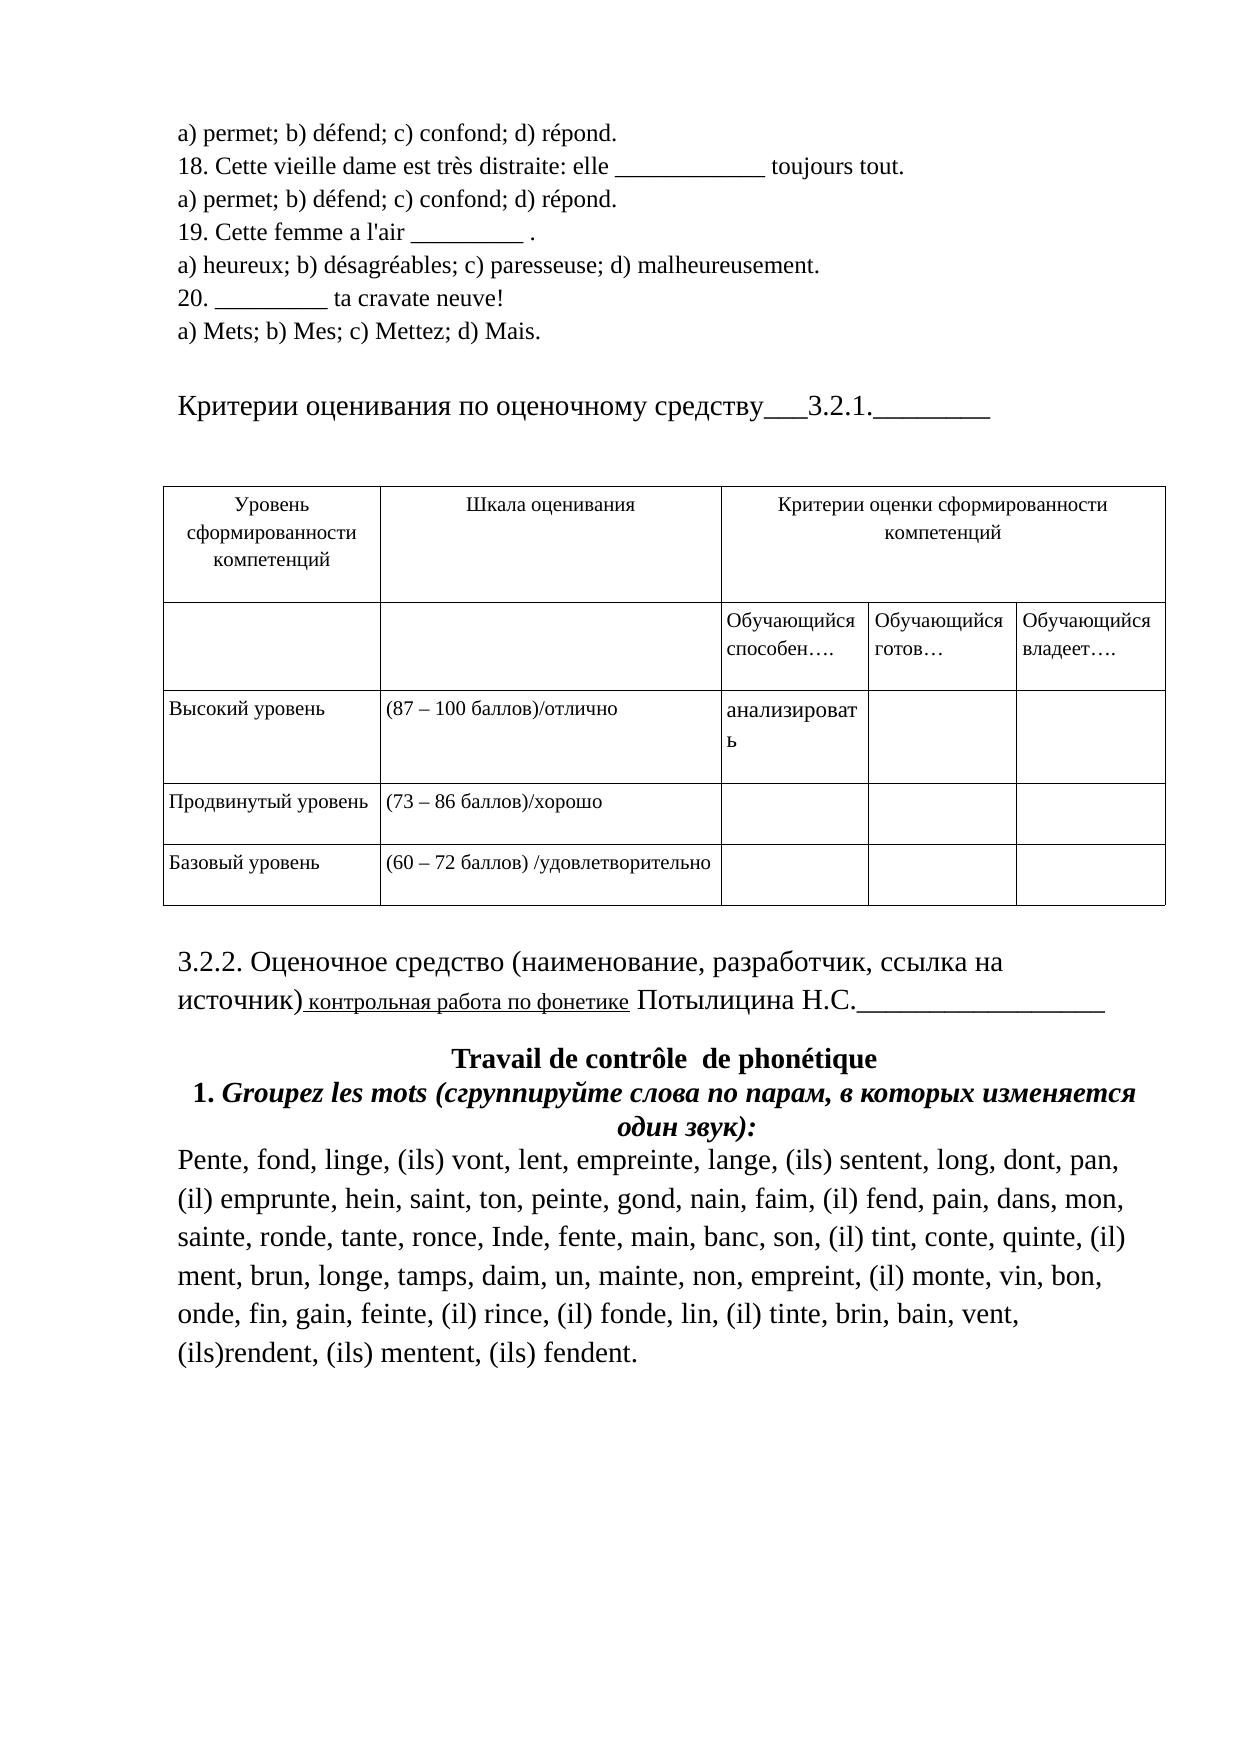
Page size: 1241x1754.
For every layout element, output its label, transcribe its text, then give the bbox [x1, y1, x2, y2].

text Pente, fond, linge, (ils) vont, lent, empreinte, lange, (ils) sentent, long, dont, pan, (il) emprunte, hein, saint, ton, peinte, gond, nain, faim, (il) fend, pain, dans, mon, sainte, ronde, tante, ronce, Inde, fente, main, banc, son, (il) tint, conte, quinte, (il) ment, brun, longe, tamps, daim, un, mainte, non, empreint, (il) monte, vin, bon, onde, fin, gain, feinte, (il) rince, (il) fonde, lin, (il) tinte, brin, bain, vent, (ils)rendent, (ils) mentent, (ils) fendent. [177, 1142, 1152, 1368]
text a) permet; b) défend; c) confond; d) répond. [177, 184, 1152, 213]
table_cell [722, 845, 868, 905]
table_cell Продвинутый уровень [164, 784, 380, 844]
table_cell [869, 691, 1016, 783]
table_cell Обучающийся владеет…. [1017, 603, 1165, 690]
text 3.2.2. Оценочное средство (наименование, разработчик, ссылка на [177, 944, 1152, 977]
table_cell [722, 784, 868, 844]
table_cell [1017, 691, 1165, 783]
text Критерии оценивания по оценочному средству___3.2.1.________ [177, 388, 1152, 421]
text 18. Cette vieille dame est très distraite: elle ____________ toujours tout. [177, 151, 1152, 180]
subtitle 1. Groupez les mots (cгруппируйте слова по парам, в которых изменяется один звук): [177, 1075, 1152, 1142]
text источник) контрольная работа по фонетике Потылицина Н.С._________________ [177, 982, 1152, 1016]
table_cell Обучающийся готов… [869, 603, 1016, 690]
table_cell [1017, 845, 1165, 905]
table_cell [869, 784, 1016, 844]
table_cell (60 – 72 баллов) /удовлетворительно [381, 845, 721, 905]
table_cell [869, 845, 1016, 905]
subtitle Travail de contrôle de phonétique [177, 1042, 1152, 1075]
table_cell Базовый уровень [164, 845, 380, 905]
table_cell анализировать [722, 691, 868, 783]
table_cell (87 – 100 баллов)/отлично [381, 691, 721, 783]
text a) permet; b) défend; c) confond; d) répond. [177, 118, 1152, 147]
table_cell [381, 603, 721, 690]
table_header Уровень сформированности компетенций [164, 487, 380, 602]
table_header Критерии оценки сформированности компетенций [722, 487, 1165, 602]
table_cell Обучающийся способен…. [722, 603, 868, 690]
text 19. Cette femme a l'air _________ . [177, 217, 1152, 246]
table_cell [164, 603, 380, 690]
table_cell [1017, 784, 1165, 844]
table_header Шкала оценивания [381, 487, 721, 602]
table_cell Высокий уровень [164, 691, 380, 783]
text 20. _________ ta cravate neuve! [177, 283, 1152, 312]
text a) heureux; b) désagréables; c) paresseuse; d) malheureusement. [177, 250, 1152, 279]
table_cell (73 – 86 баллов)/хорошо [381, 784, 721, 844]
text a) Mets; b) Mes; c) Mettez; d) Mais. [177, 316, 1152, 345]
